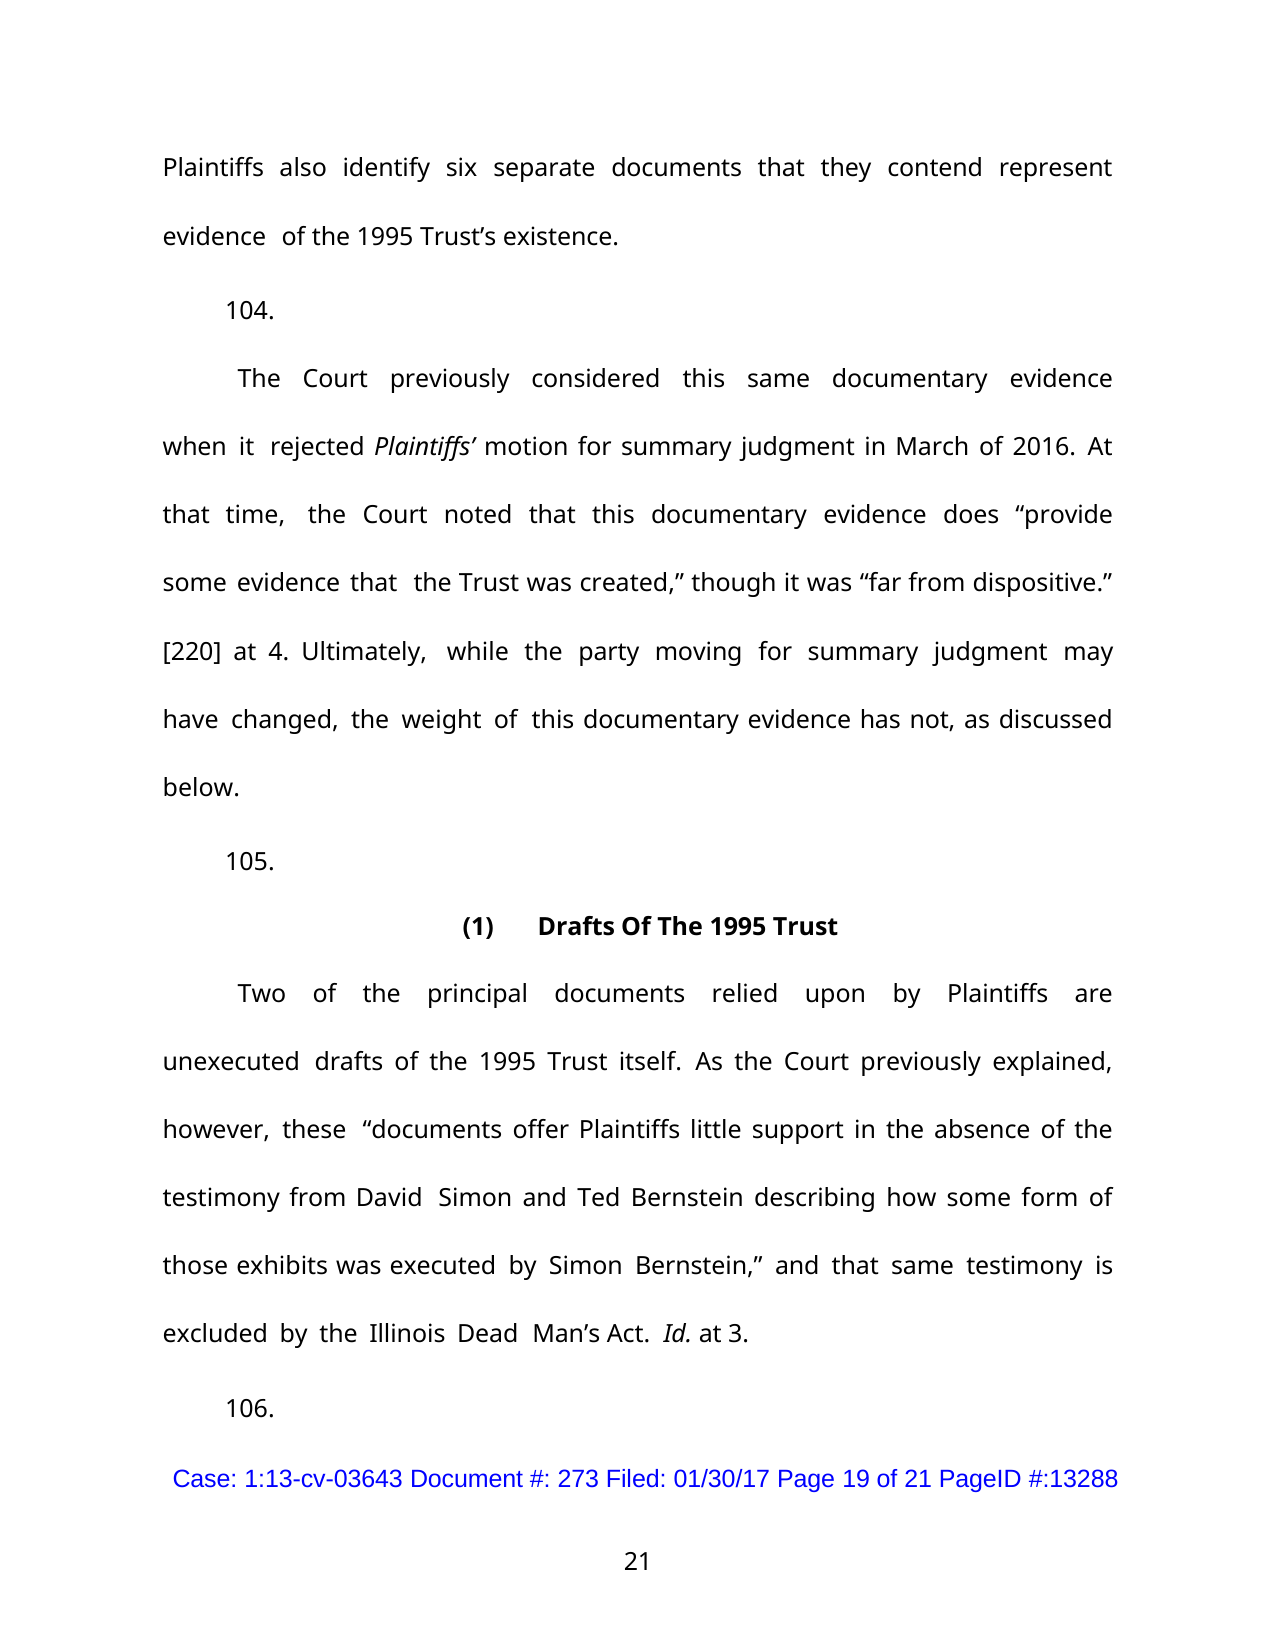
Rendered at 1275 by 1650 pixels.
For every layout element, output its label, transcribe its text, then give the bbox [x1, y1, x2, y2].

text The Court previously considered this same documentary evidence when it rejected Plaintiffs’ motion for summary judgment in March of 2016. At that time, the Court noted that this documentary evidence does “provide some evidence that the Trust was created,” though it was “far from dispositive.” [220] at 4. Ultimately, while the party moving for summary judgment may have changed, the weight of this documentary evidence has not, as discussed below. [162, 361, 1113, 803]
text Two of the principal documents relied upon by Plaintiffs are unexecuted drafts of the 1995 Trust itself. As the Court previously explained, however, these “documents offer Plaintiffs little support in the absence of the testimony from David Simon and Ted Bernstein describing how some form of those exhibits was executed by Simon Bernstein,” and that same testimony is excluded by the Illinois Dead Man’s Act. Id. at 3. [162, 976, 1113, 1350]
subtitle Drafts Of The 1995 Trust [462, 912, 1125, 942]
text Case: 1:13-cv-03643 Document #: 273 Filed: 01/30/17 Page 19 of 21 PageID #:13288 [172, 1464, 1125, 1493]
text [162, 150, 1113, 252]
